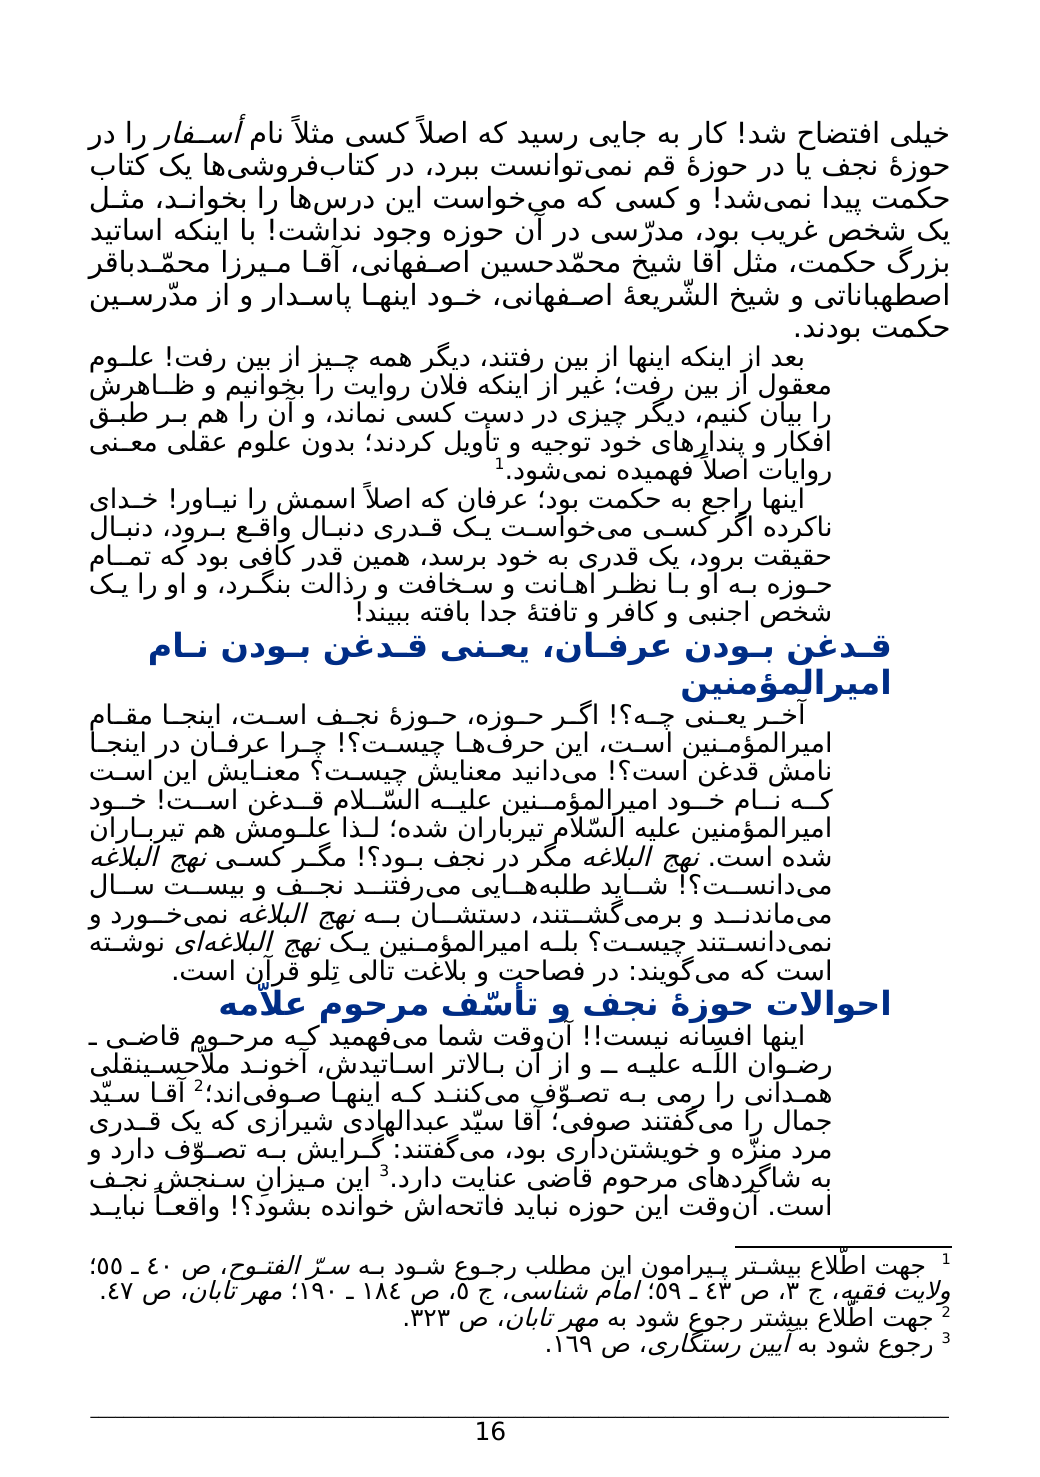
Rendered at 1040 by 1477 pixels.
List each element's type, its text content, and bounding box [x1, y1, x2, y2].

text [89, 1023, 833, 1222]
text آخر یعنی چه؟! اگر حوزه، حوزۀ نجف است، اینجا مقام امیرالمؤمنین است، این حرف‌ها چیست؟! چرا عرفان در اینجا نامش قدغن است؟! می‌دانید معنایش چیست؟ معنایش این است که نام خود امیرالمؤمنین علیه السّلام قدغن است! خود امیرالمؤمنین علیه السّلام تیرباران شده؛ لذا علومش هم تیرباران شده است. نهج البلاغه مگر در نجف بود؟! مگر کسی نهج البلاغه می‌دانست؟! شاید طلبه‌هایی می‌رفتند نجف و بیست سال می‌ماندند و برمی‌گشتند، دستشان به نهج البلاغه نمی‌خورد و نمی‌دانستند چیست؟ بله امیرالمؤمنین یک نهج البلاغه‌ای نوشته است که می‌گویند: در فصاحت و بلاغت تالی تِلو قرآن است. [89, 702, 833, 986]
subtitle احوالات حوزۀ نجف و تأسّف مرحوم علاّمه [148, 986, 892, 1023]
text بعد از اینکه اینها از بین رفتند، دیگر همه چیز از بین رفت! علوم معقول از بین رفت؛ غیر از اینکه فلان روایت را بخوانیم و ظاهرش را بیان کنیم، دیگر چیزی در دست کسی نماند، و آن را هم بر طبق افکار و پندارهای خود توجیه و تأویل کردند؛ بدون علوم عقلی معنی روایات اصلاً فهمیده نمی‌شود. [89, 344, 833, 486]
subtitle قدغن بودن عرفان، یعنی قدغن بودن نام امیرالمؤمنین [148, 628, 892, 702]
text اینها راجع به حکمت بود؛ عرفان که اصلاً اسمش را نیاور! خدای ناکرده اگر کسی می‌خواست یک قدری دنبال واقع برود، دنبال حقیقت برود، یک قدری به خود برسد، همین قدر کافی بود که تمام حوزه به او با نظر اهانت و سخافت و رذالت بنگرد، و او را یک شخص اجنبی و کافر و تافتۀ جدا بافته ببیند! [89, 486, 833, 628]
text امّا بعد از مرحوم شیخ و شاگردان او که مشروطیّت پیش آمد و در اثر نفوذ دو سیاست متضادّۀ انگلیس و روس، میان علما اختلاف ایجاد شد، از اینجا دیگر یک قدری آب خراب و آلوده شد؛ و کُلٌّ یَجُرُّ النّارَ إلیٰ قُرصَتِه، [هر شخص آتش تنور را به سمت نان خود سوق می‌دهد] تا نان خود را بپزد، این آتش را به سوی قرص خود، و آن هم آتش را به سوی قرص خود می‌کشد؛ این به عنوان شریعت، آن به عنوان شریعت؛ به جان هم افتادند و همین‌طور ادامه پیدا کرد ... دروس حکمت و فلسفه و عرفان و معارف، اینها همه در حوزه‌ها تعطیل شد. و اخیراً که دیگر خیلی افتضاح شد! کار به جایی رسید که اصلاً کسی مثلاً نام أسفار را در حوزۀ نجف یا در حوزۀ قم نمی‌توانست ببرد، در کتاب‌فروشی‌ها یک کتاب حکمت پیدا نمی‌شد! و کسی که می‌خواست این درس‌ها را بخواند، مثل یک شخص غریب بود، مدرّسی در آن حوزه وجود نداشت! با اینکه اساتید بزرگ حکمت، مثل آقا شیخ محمّدحسین اصفهانی، آقا میرزا محمّدباقر اصطهباناتی و شیخ الشّریعۀ اصفهانی، خود اینها پاسدار و از مدّرسین حکمت بودند. [89, 118, 951, 344]
